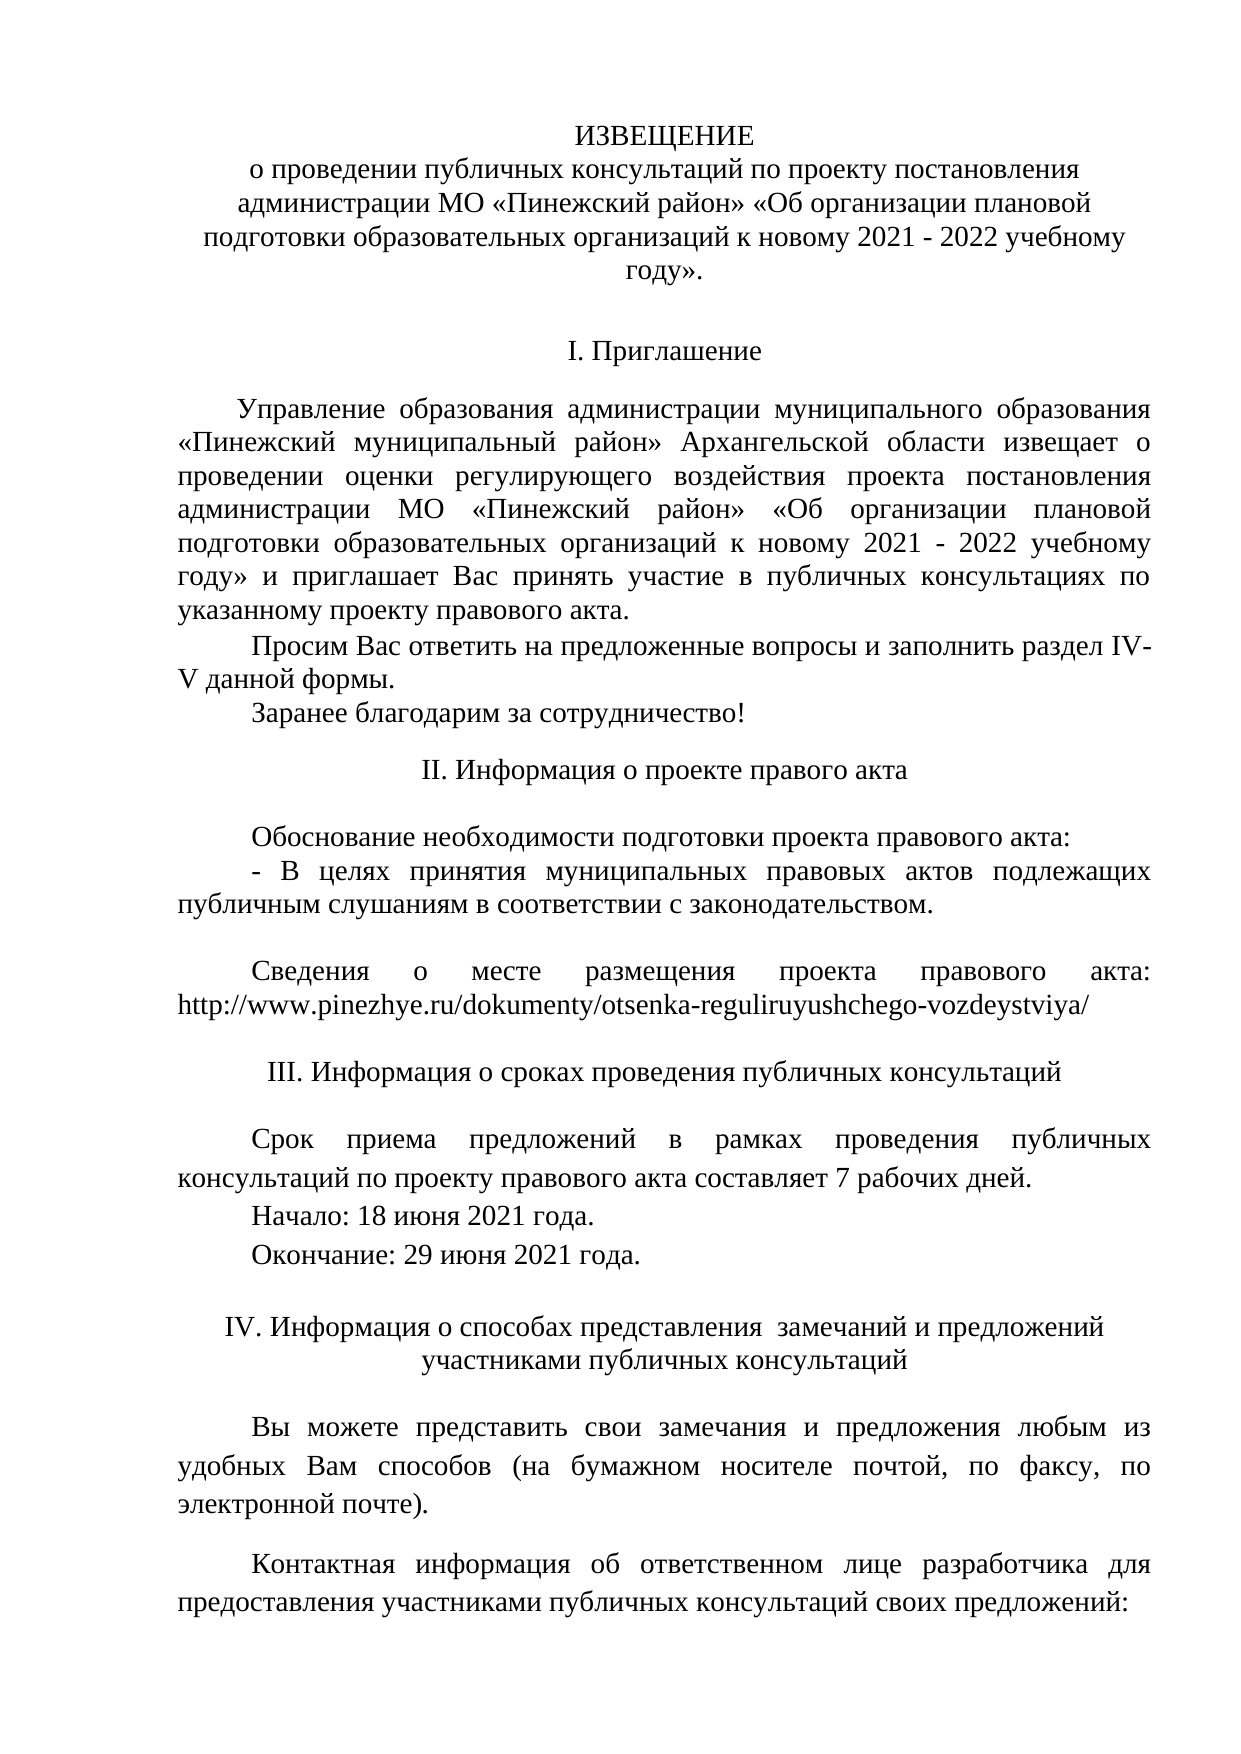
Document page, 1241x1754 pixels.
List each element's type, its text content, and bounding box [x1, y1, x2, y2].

text Начало: 18 июня 2021 года. [177, 1198, 1152, 1232]
text Контактная информация об ответственном лице разработчика для предоставления участниками публичных консультаций своих предложений: [177, 1546, 1152, 1618]
text IV. Информация о способах представления замечаний и предложений участниками публичных консультаций [177, 1309, 1152, 1376]
text Управление образования администрации муниципального образования «Пинежский муниципальный район» Архангельской области извещает о проведении оценки регулирующего воздействия проекта постановления администрации МО «Пинежский район» «Об организации плановой подготовки образовательных организаций к новому 2021 - 2022 учебному году» и приглашает Вас принять участие в публичных консультациях по указанному проекту правового акта. [177, 391, 1152, 628]
text Сведения о месте размещения проекта правового акта: http://www.pinezhye.ru/dokumenty/otsenka-reguliruyushchego-vozdeystviya/ [177, 953, 1152, 1021]
text о проведении публичных консультаций по проекту постановления администрации МО «Пинежский район» «Об организации плановой подготовки образовательных организаций к новому 2021 - 2022 учебному году». [177, 152, 1152, 286]
text Окончание: 29 июня 2021 года. [177, 1237, 1152, 1270]
text Обоснование необходимости подготовки проекта правового акта: [177, 819, 1152, 853]
text I. Приглашение [177, 333, 1152, 367]
text Заранее благодарим за сотрудничество! [177, 695, 1152, 729]
text Срок приема предложений в рамках проведения публичных консультаций по проекту правового акта составляет 7 рабочих дней. [177, 1121, 1152, 1193]
text ИЗВЕЩЕНИЕ [177, 118, 1152, 152]
text Вы можете представить свои замечания и предложения любым из удобных Вам способов (на бумажном носителе почтой, по факсу, по электронной почте). [177, 1409, 1152, 1520]
text III. Информация о сроках проведения публичных консультаций [177, 1054, 1152, 1088]
text Просим Вас ответить на предложенные вопросы и заполнить раздел IV-V данной формы. [177, 628, 1152, 695]
text II. Информация о проекте правого акта [177, 752, 1152, 786]
text - В целях принятия муниципальных правовых актов подлежащих публичным слушаниям в соответствии с законодательством. [177, 853, 1152, 920]
